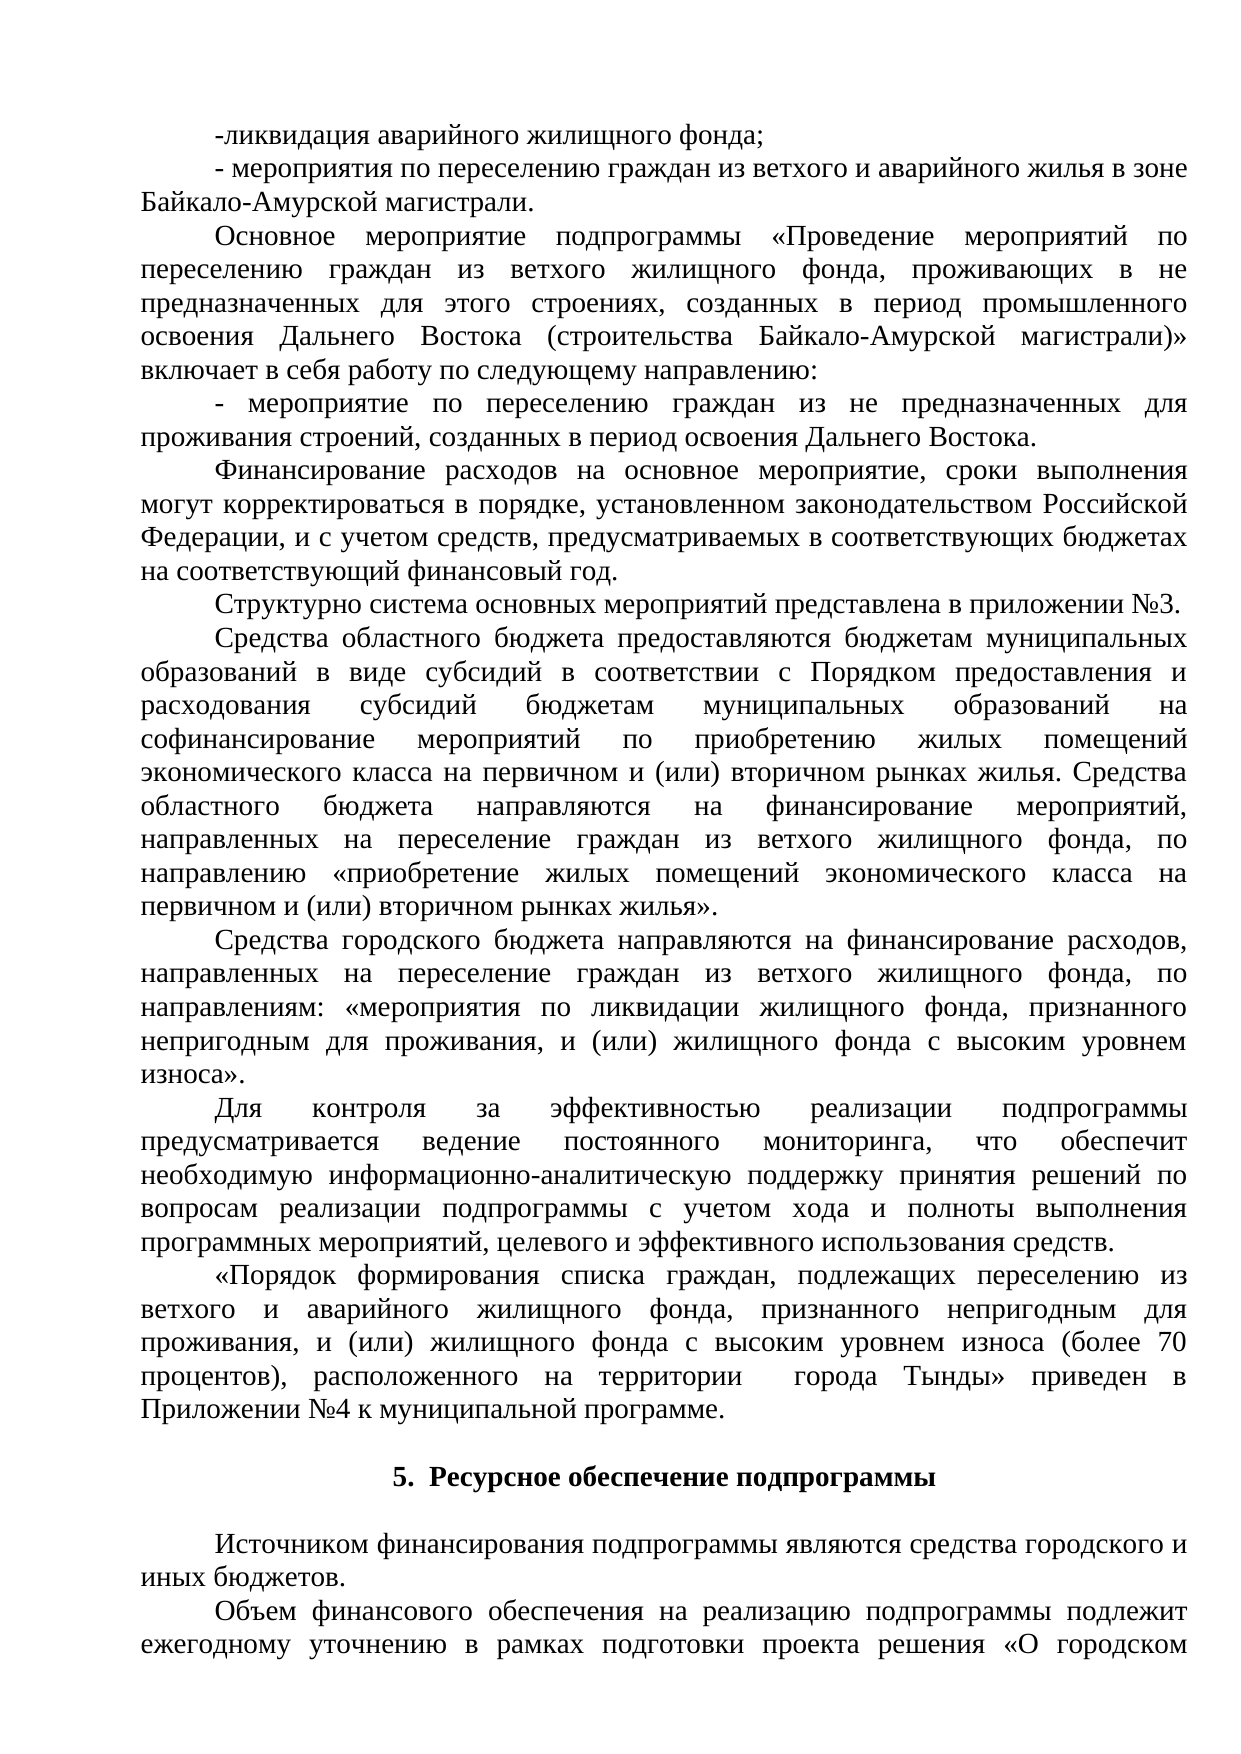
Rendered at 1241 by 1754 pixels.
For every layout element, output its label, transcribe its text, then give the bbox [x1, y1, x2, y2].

text -ликвидация аварийного жилищного фонда; [140, 117, 1188, 151]
text Финансирование расходов на основное мероприятие, сроки выполнения могут корректироваться в порядке, установленном законодательством Российской Федерации, и с учетом средств, предусматриваемых в соответствующих бюджетах на соответствующий финансовый год. [140, 452, 1188, 587]
text Для контроля за эффективностью реализации подпрограммы предусматривается ведение постоянного мониторинга, что обеспечит необходимую информационно-аналитическую поддержку принятия решений по вопросам реализации подпрограммы с учетом хода и полноты выполнения программных мероприятий, целевого и эффективного использования средств. [140, 1090, 1188, 1257]
text «Порядок формирования списка граждан, подлежащих переселению из ветхого и аварийного жилищного фонда, признанного непригодным для проживания, и (или) жилищного фонда с высоким уровнем износа (более 70 процентов), расположенного на территории города Тынды» приведен в Приложении №4 к муниципальной программе. [140, 1257, 1188, 1425]
text - мероприятия по переселению граждан из ветхого и аварийного жилья в зоне Байкало-Амурской магистрали. [140, 151, 1188, 218]
text Основное мероприятие подпрограммы «Проведение мероприятий по переселению граждан из ветхого жилищного фонда, проживающих в не предназначенных для этого строениях, созданных в период промышленного освоения Дальнего Востока (строительства Байкало-Амурской магистрали)» включает в себя работу по следующему направлению: [140, 218, 1188, 385]
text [140, 1593, 1188, 1660]
text Средства областного бюджета предоставляются бюджетам муниципальных образований в виде субсидий в соответствии с Порядком предоставления и расходования субсидий бюджетам муниципальных образований на софинансирование мероприятий по приобретению жилых помещений экономического класса на первичном и (или) вторичном рынках жилья. Средства областного бюджета направляются на финансирование мероприятий, направленных на переселение граждан из ветхого жилищного фонда, по направлению «приобретение жилых помещений экономического класса на первичном и (или) вторичном рынках жилья». [140, 620, 1188, 922]
text Источником финансирования подпрограммы являются средства городского и иных бюджетов. [140, 1526, 1188, 1593]
text Структурно система основных мероприятий представлена в приложении №3. [140, 587, 1188, 620]
text 5. Ресурсное обеспечение подпрограммы [140, 1459, 1188, 1492]
text - мероприятие по переселению граждан из не предназначенных для проживания строений, созданных в период освоения Дальнего Востока. [140, 385, 1188, 452]
text Средства городского бюджета направляются на финансирование расходов, направленных на переселение граждан из ветхого жилищного фонда, по направлениям: «мероприятия по ликвидации жилищного фонда, признанного непригодным для проживания, и (или) жилищного фонда с высоким уровнем износа». [140, 922, 1188, 1090]
